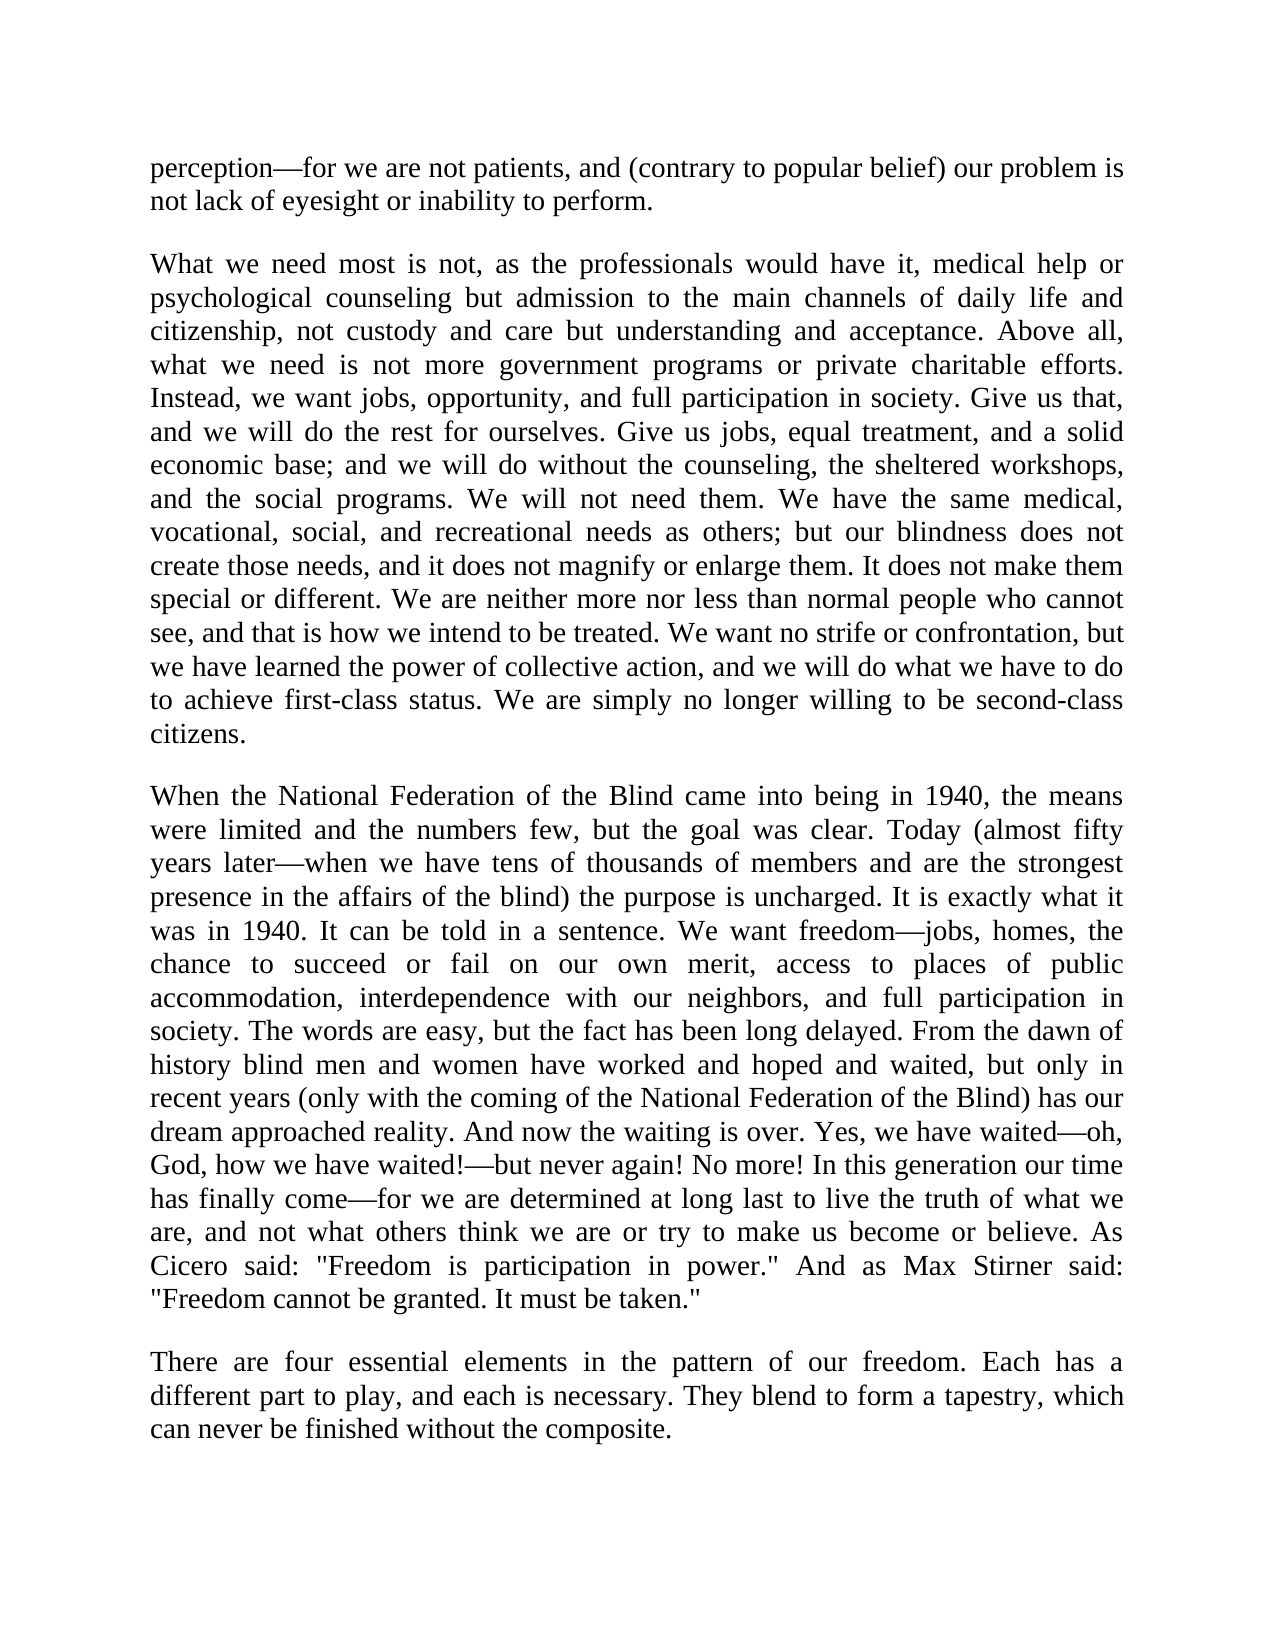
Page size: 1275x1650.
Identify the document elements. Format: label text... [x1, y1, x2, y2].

text There are four essential elements in the pattern of our freedom. Each has a different part to play, and each is necessary. They blend to form a tapestry, which can never be finished without the composite. [150, 1344, 1125, 1445]
text What we need most is not, as the professionals would have it, medical help or psychological counseling but admission to the main channels of daily life and citizenship, not custody and care but understanding and acceptance. Above all, what we need is not more government programs or private charitable efforts. Instead, we want jobs, opportunity, and full participation in society. Give us that, and we will do the rest for ourselves. Give us jobs, equal treatment, and a solid economic base; and we will do without the counseling, the sheltered workshops, and the social programs. We will not need them. We have the same medical, vocational, social, and recreational needs as others; but our blindness does not create those needs, and it does not magnify or enlarge them. It does not make them special or different. We are neither more nor less than normal people who cannot see, and that is how we intend to be treated. We want no strife or confrontation, but we have learned the power of collective action, and we will do what we have to do to achieve first-class status. We are simply no longer willing to be second-class citizens. [150, 246, 1125, 749]
text When the National Federation of the Blind came into being in 1940, the means were limited and the numbers few, but the goal was clear. Today (almost fifty years later—when we have tens of thousands of members and are the strongest presence in the affairs of the blind) the purpose is uncharged. It is exactly what it was in 1940. It can be told in a sentence. We want freedom—jobs, homes, the chance to succeed or fail on our own merit, access to places of public accommodation, interdependence with our neighbors, and full participation in society. The words are easy, but the fact has been long delayed. From the dawn of history blind men and women have worked and hoped and waited, but only in recent years (only with the coming of the National Federation of the Blind) has our dream approached reality. And now the waiting is over. Yes, we have waited—oh, God, how we have waited!—but never again! No more! In this generation our time has finally come—for we are determined at long last to live the truth of what we are, and not what others think we are or try to make us become or believe. As Cicero said: "Freedom is participation in power." And as Max Stirner said: "Freedom cannot be granted. It must be taken." [150, 778, 1125, 1315]
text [150, 150, 1125, 217]
